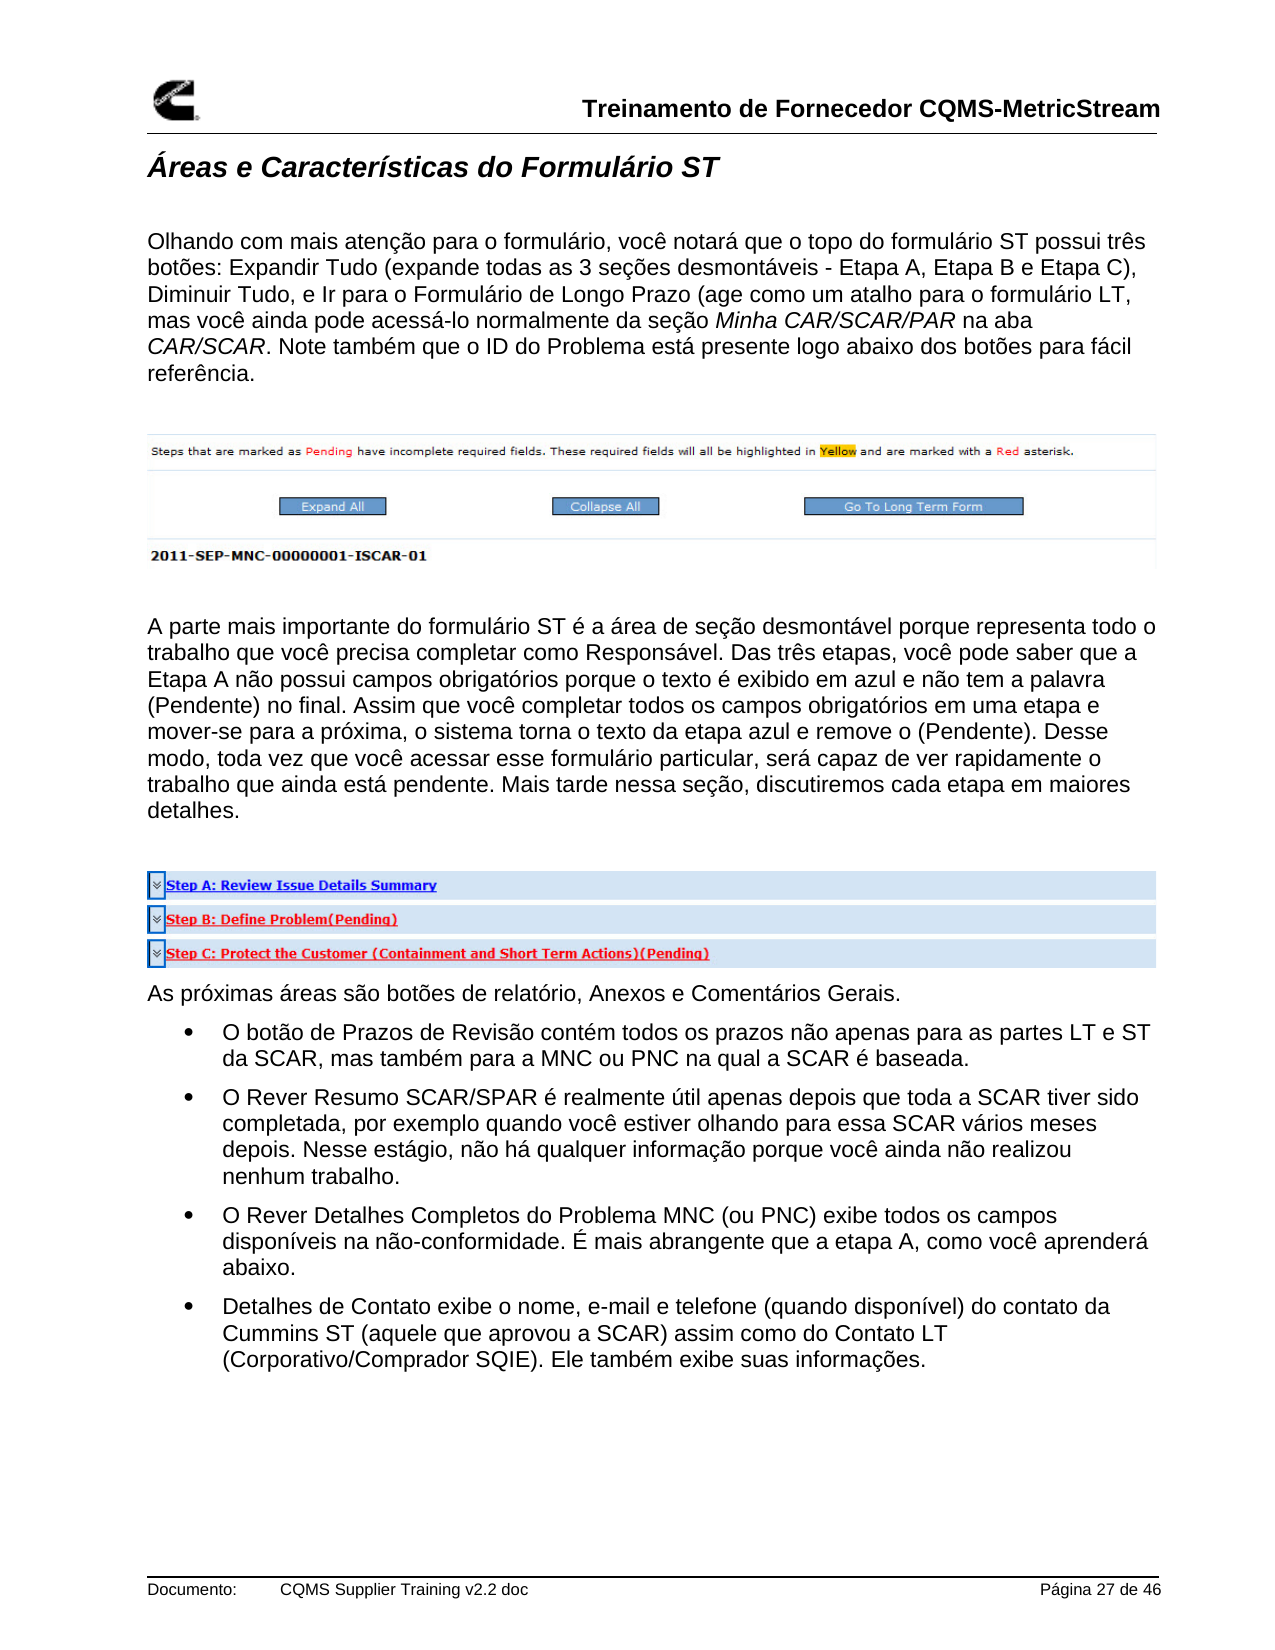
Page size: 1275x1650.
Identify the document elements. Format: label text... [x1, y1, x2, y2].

text As próximas áreas são botões de relatório, Anexos e Comentários Gerais. [147, 980, 1156, 1006]
picture [147, 871, 1157, 968]
list Detalhes de Contato exibe o nome, e-mail e telefone (quando disponível) do contato da Cummins ST (aquele que aprovou a SCAR) assim como do Contato LT (Corporativo/Comprador SQIE). Ele também exibe suas informações. [184, 1293, 1156, 1372]
list O Rever Resumo SCAR/SPAR é realmente útil apenas depois que toda a SCAR tiver sido completada, por exemplo quando você estiver olhando para essa SCAR vários meses depois. Nesse estágio, não há qualquer informação porque você ainda não realizou nenhum trabalho. [184, 1084, 1156, 1189]
picture [147, 434, 1157, 569]
subtitle A parte mais importante do formulário ST é a área de seção desmontável porque representa todo o trabalho que você precisa completar como Responsável. Das três etapas, você pode saber que a Etapa A não possui campos obrigatórios porque o texto é exibido em azul e não tem a palavra (Pendente) no final. Assim que você completar todos os campos obrigatórios em uma etapa e mover-se para a próxima, o sistema torna o texto da etapa azul e remove o (Pendente). Desse modo, toda vez que você acessar esse formulário particular, será capaz de ver rapidamente o trabalho que ainda está pendente. Mais tarde nessa seção, discutiremos cada etapa em maiores detalhes. [147, 613, 1156, 824]
subtitle Áreas e Características do Formulário ST [147, 150, 1156, 183]
list O Rever Detalhes Completos do Problema MNC (ou PNC) exibe todos os campos disponíveis na não-conformidade. É mais abrangente que a etapa A, como você aprenderá abaixo. [184, 1202, 1156, 1281]
subtitle Olhando com mais atenção para o formulário, você notará que o topo do formulário ST possui três botões: Expandir Tudo (expande todas as 3 seções desmontáveis - Etapa A, Etapa B e Etapa C), Diminuir Tudo, e Ir para o Formulário de Longo Prazo (age como um atalho para o formulário LT, mas você ainda pode acessá-lo normalmente da seção Minha CAR/SCAR/PAR na aba CAR/SCAR. Note também que o ID do Problema está presente logo abaixo dos botões para fácil referência. [147, 228, 1156, 386]
list O botão de Prazos de Revisão contém todos os prazos não apenas para as partes LT e ST da SCAR, mas também para a MNC ou PNC na qual a SCAR é baseada. [184, 1018, 1156, 1071]
picture [147, 75, 207, 127]
